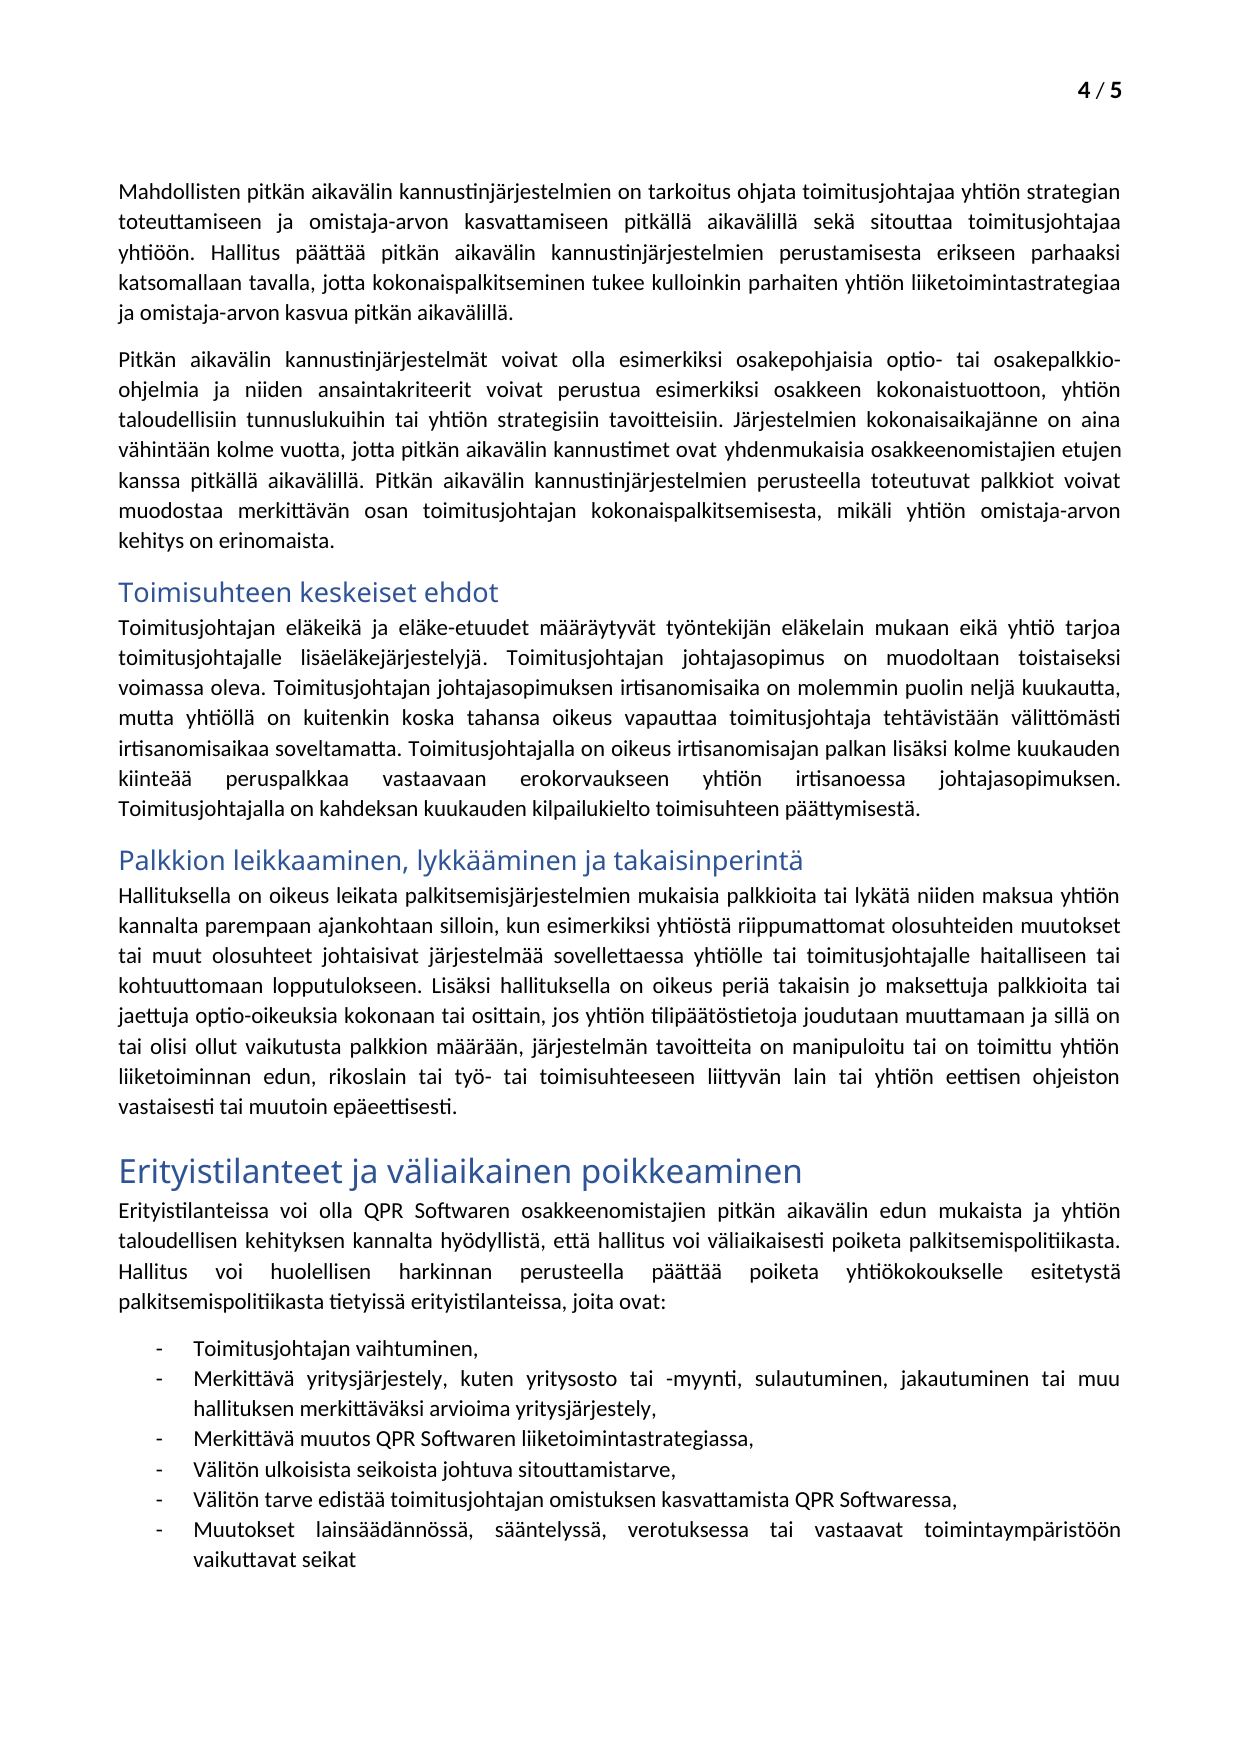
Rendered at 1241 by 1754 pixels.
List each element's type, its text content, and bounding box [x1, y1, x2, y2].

subtitle Toimisuhteen keskeiset ehdot [118, 573, 1122, 610]
subtitle Palkkion leikkaaminen, lykkääminen ja takaisinperintä [118, 841, 1122, 878]
text Erityistilanteissa voi olla QPR Softwaren osakkeenomistajien pitkän aikavälin edun mukaista ja yhtiön taloudellisen kehityksen kannalta hyödyllistä, että hallitus voi väliaikaisesti poiketa palkitsemispolitiikasta. Hallitus voi huolellisen harkinnan perusteella päättää poiketa yhtiökokoukselle esitetystä palkitsemispolitiikasta tietyissä erityistilanteissa, joita ovat: [118, 1196, 1122, 1315]
list Välitön tarve edistää toimitusjohtajan omistuksen kasvattamista QPR Softwaressa, [156, 1485, 1122, 1513]
list Välitön ulkoisista seikoista johtuva sitouttamistarve, [156, 1455, 1122, 1483]
subtitle Erityistilanteet ja väliaikainen poikkeaminen [118, 1147, 1122, 1193]
text Pitkän aikavälin kannustinjärjestelmät voivat olla esimerkiksi osakepohjaisia optio- tai osakepalkkio-ohjelmia ja niiden ansaintakriteerit voivat perustua esimerkiksi osakkeen kokonaistuottoon, yhtiön taloudellisiin tunnuslukuihin tai yhtiön strategisiin tavoitteisiin. Järjestelmien kokonaisaikajänne on aina vähintään kolme vuotta, jotta pitkän aikavälin kannustimet ovat yhdenmukaisia osakkeenomistajien etujen kanssa pitkällä aikavälillä. Pitkän aikavälin kannustinjärjestelmien perusteella toteutuvat palkkiot voivat muodostaa merkittävän osan toimitusjohtajan kokonaispalkitsemisesta, mikäli yhtiön omistaja-arvon kehitys on erinomaista. [118, 345, 1122, 554]
list Merkittävä muutos QPR Softwaren liiketoimintastrategiassa, [156, 1424, 1122, 1453]
list Merkittävä yritysjärjestely, kuten yritysosto tai -myynti, sulautuminen, jakautuminen tai muu hallituksen merkittäväksi arvioima yritysjärjestely, [156, 1364, 1122, 1422]
list Toimitusjohtajan vaihtuminen, [156, 1334, 1122, 1362]
list Muutokset lainsäädännössä, sääntelyssä, verotuksessa tai vastaavat toimintaympäristöön vaikuttavat seikat [156, 1515, 1122, 1573]
text Toimitusjohtajan eläkeikä ja eläke-etuudet määräytyvät työntekijän eläkelain mukaan eikä yhtiö tarjoa toimitusjohtajalle lisäeläkejärjestelyjä. Toimitusjohtajan johtajasopimus on muodoltaan toistaiseksi voimassa oleva. Toimitusjohtajan johtajasopimuksen irtisanomisaika on molemmin puolin neljä kuukautta, mutta yhtiöllä on kuitenkin koska tahansa oikeus vapauttaa toimitusjohtaja tehtävistään välittömästi irtisanomisaikaa soveltamatta. Toimitusjohtajalla on oikeus irtisanomisajan palkan lisäksi kolme kuukauden kiinteää peruspalkkaa vastaavaan erokorvaukseen yhtiön irtisanoessa johtajasopimuksen. Toimitusjohtajalla on kahdeksan kuukauden kilpailukielto toimisuhteen päättymisestä. [118, 613, 1122, 822]
text Mahdollisten pitkän aikavälin kannustinjärjestelmien on tarkoitus ohjata toimitusjohtajaa yhtiön strategian toteuttamiseen ja omistaja-arvon kasvattamiseen pitkällä aikavälillä sekä sitouttaa toimitusjohtajaa yhtiöön. Hallitus päättää pitkän aikavälin kannustinjärjestelmien perustamisesta erikseen parhaaksi katsomallaan tavalla, jotta kokonaispalkitseminen tukee kulloinkin parhaiten yhtiön liiketoimintastrategiaa ja omistaja-arvon kasvua pitkän aikavälillä. [118, 177, 1122, 326]
text Hallituksella on oikeus leikata palkitsemisjärjestelmien mukaisia palkkioita tai lykätä niiden maksua yhtiön kannalta parempaan ajankohtaan silloin, kun esimerkiksi yhtiöstä riippumattomat olosuhteiden muutokset tai muut olosuhteet johtaisivat järjestelmää sovellettaessa yhtiölle tai toimitusjohtajalle haitalliseen tai kohtuuttomaan lopputulokseen. Lisäksi hallituksella on oikeus periä takaisin jo maksettuja palkkioita tai jaettuja optio-oikeuksia kokonaan tai osittain, jos yhtiön tilipäätöstietoja joudutaan muuttamaan ja sillä on tai olisi ollut vaikutusta palkkion määrään, järjestelmän tavoitteita on manipuloitu tai on toimittu yhtiön liiketoiminnan edun, rikoslain tai työ- tai toimisuhteeseen liittyvän lain tai yhtiön eettisen ohjeiston vastaisesti tai muutoin epäeettisesti. [118, 881, 1122, 1120]
